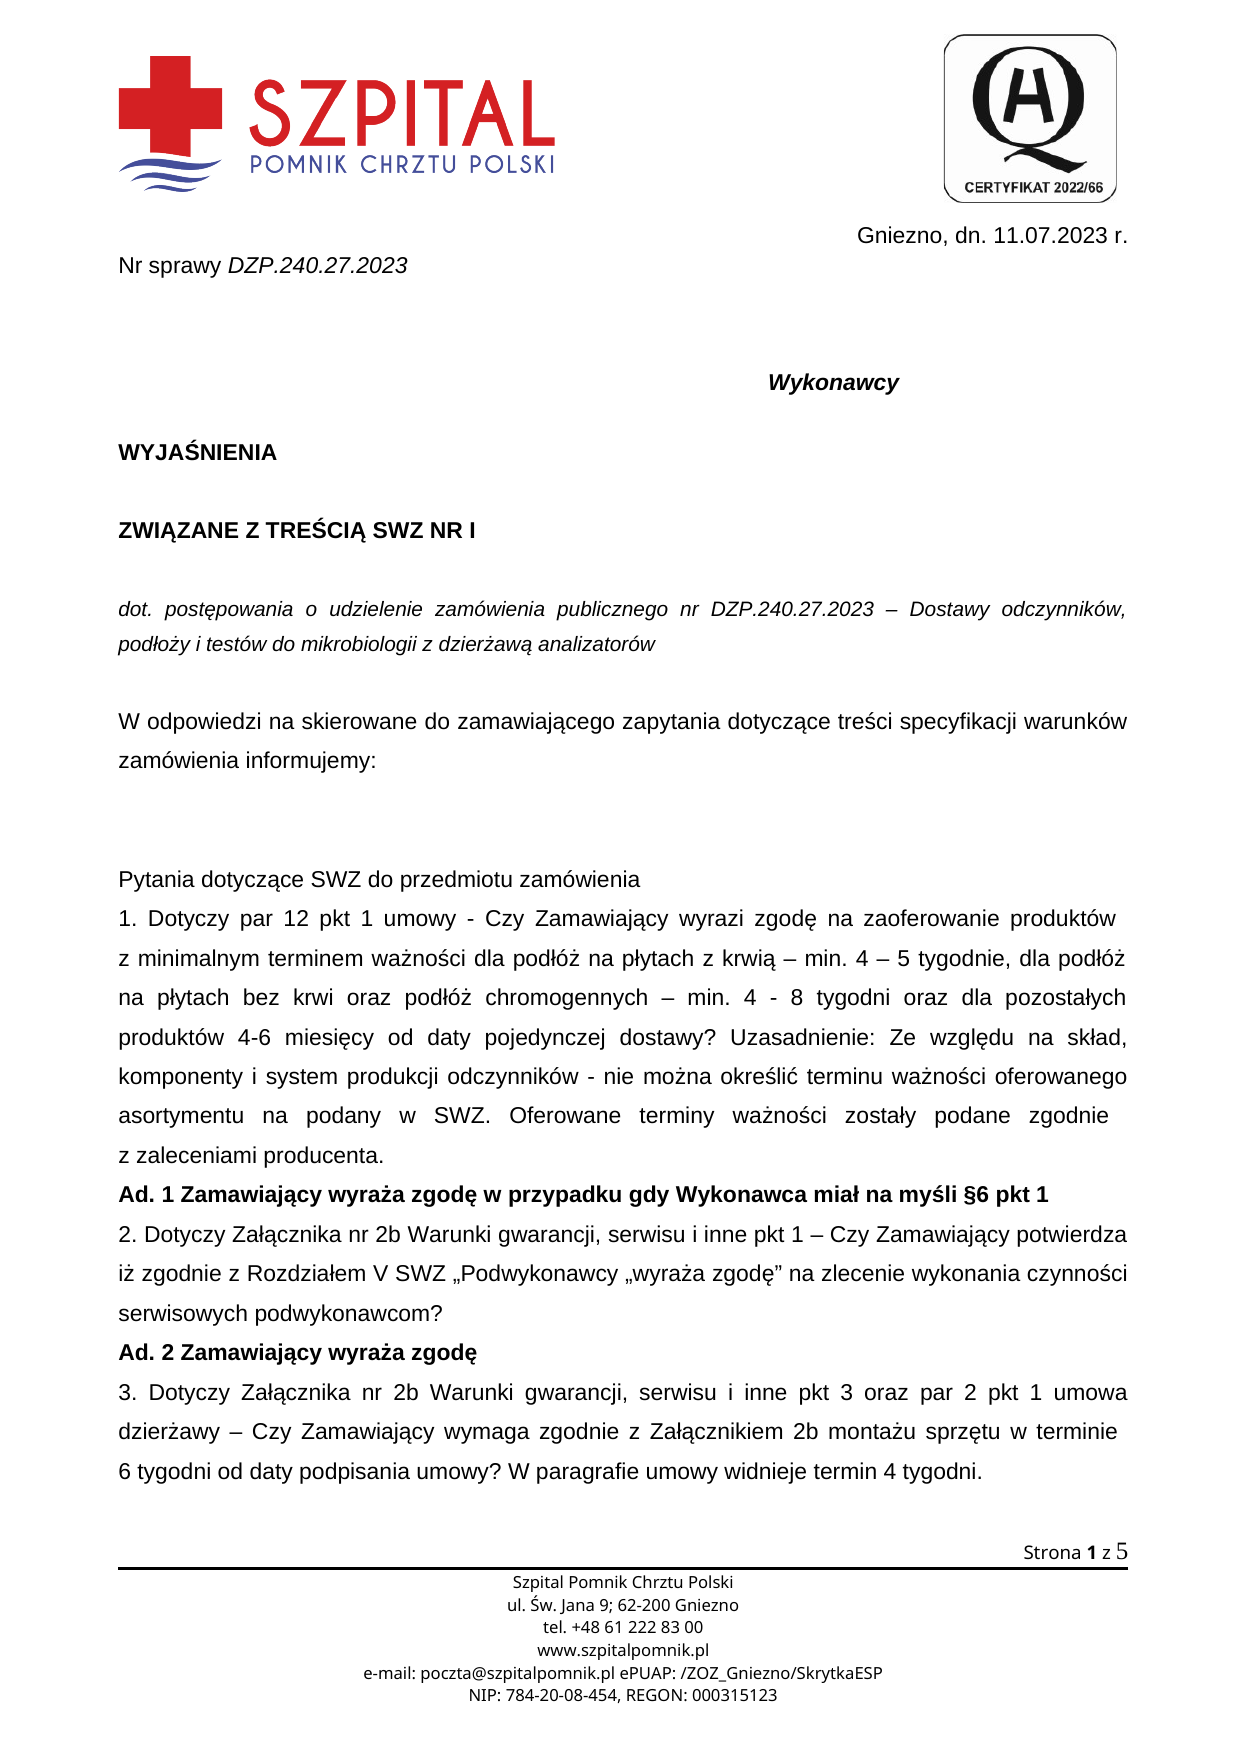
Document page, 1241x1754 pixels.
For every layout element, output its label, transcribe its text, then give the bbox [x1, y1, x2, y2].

text Nr sprawy DZP.240.27.2023 [118, 252, 1128, 278]
text dot. postępowania o udzielenie zamówienia publicznego nr DZP.240.27.2023 – Dostawy odczynników, podłoży i testów do mikrobiologii z dzierżawą analizatorów [118, 596, 1128, 656]
text 2. Dotyczy Załącznika nr 2b Warunki gwarancji, serwisu i inne pkt 1 – Czy Zamawiający potwierdza iż zgodnie z Rozdziałem V SWZ „Podwykonawcy „wyraża zgodę” na zlecenie wykonania czynności serwisowych podwykonawcom? [118, 1221, 1128, 1326]
text Ad. 2 Zamawiający wyraża zgodę [118, 1339, 1128, 1366]
text WYJAŚNIENIA [118, 438, 1128, 465]
text ZWIĄZANE Z TREŚCIĄ SWZ NR I [118, 517, 1128, 544]
text Wykonawcy [768, 369, 1128, 395]
text Gniezno, dn. 11.07.2023 r. [118, 222, 1128, 248]
text Ad. 1 Zamawiający wyraża zgodę w przypadku gdy Wykonawca miał na myśli §6 pkt 1 [118, 1181, 1128, 1208]
text Pytania dotyczące SWZ do przedmiotu zamówienia [118, 866, 1128, 892]
picture [943, 34, 1117, 203]
text 1. Dotyczy par 12 pkt 1 umowy - Czy Zamawiający wyrazi zgodę na zaoferowanie produktów z minimalnym terminem ważności dla podłóż na płytach z krwią – min. 4 – 5 tygodnie, dla podłóż na płytach bez krwi oraz podłóż chromogennych – min. 4 - 8 tygodni oraz dla pozostałych produktów 4-6 miesięcy od daty pojedynczej dostawy? Uzasadnienie: Ze względu na skład, komponenty i system produkcji odczynników - nie można określić terminu ważności oferowanego asortymentu na podany w SWZ. Oferowane terminy ważności zostały podane zgodnie z zaleceniami producenta. [118, 905, 1128, 1168]
picture [118, 56, 555, 192]
text W odpowiedzi na skierowane do zamawiającego zapytania dotyczące treści specyfikacji warunków zamówienia informujemy: [118, 708, 1128, 773]
text 3. Dotyczy Załącznika nr 2b Warunki gwarancji, serwisu i inne pkt 3 oraz par 2 pkt 1 umowa dzierżawy – Czy Zamawiający wymaga zgodnie z Załącznikiem 2b montażu sprzętu w terminie 6 tygodni od daty podpisania umowy? W paragrafie umowy widnieje termin 4 tygodni. [118, 1379, 1128, 1484]
